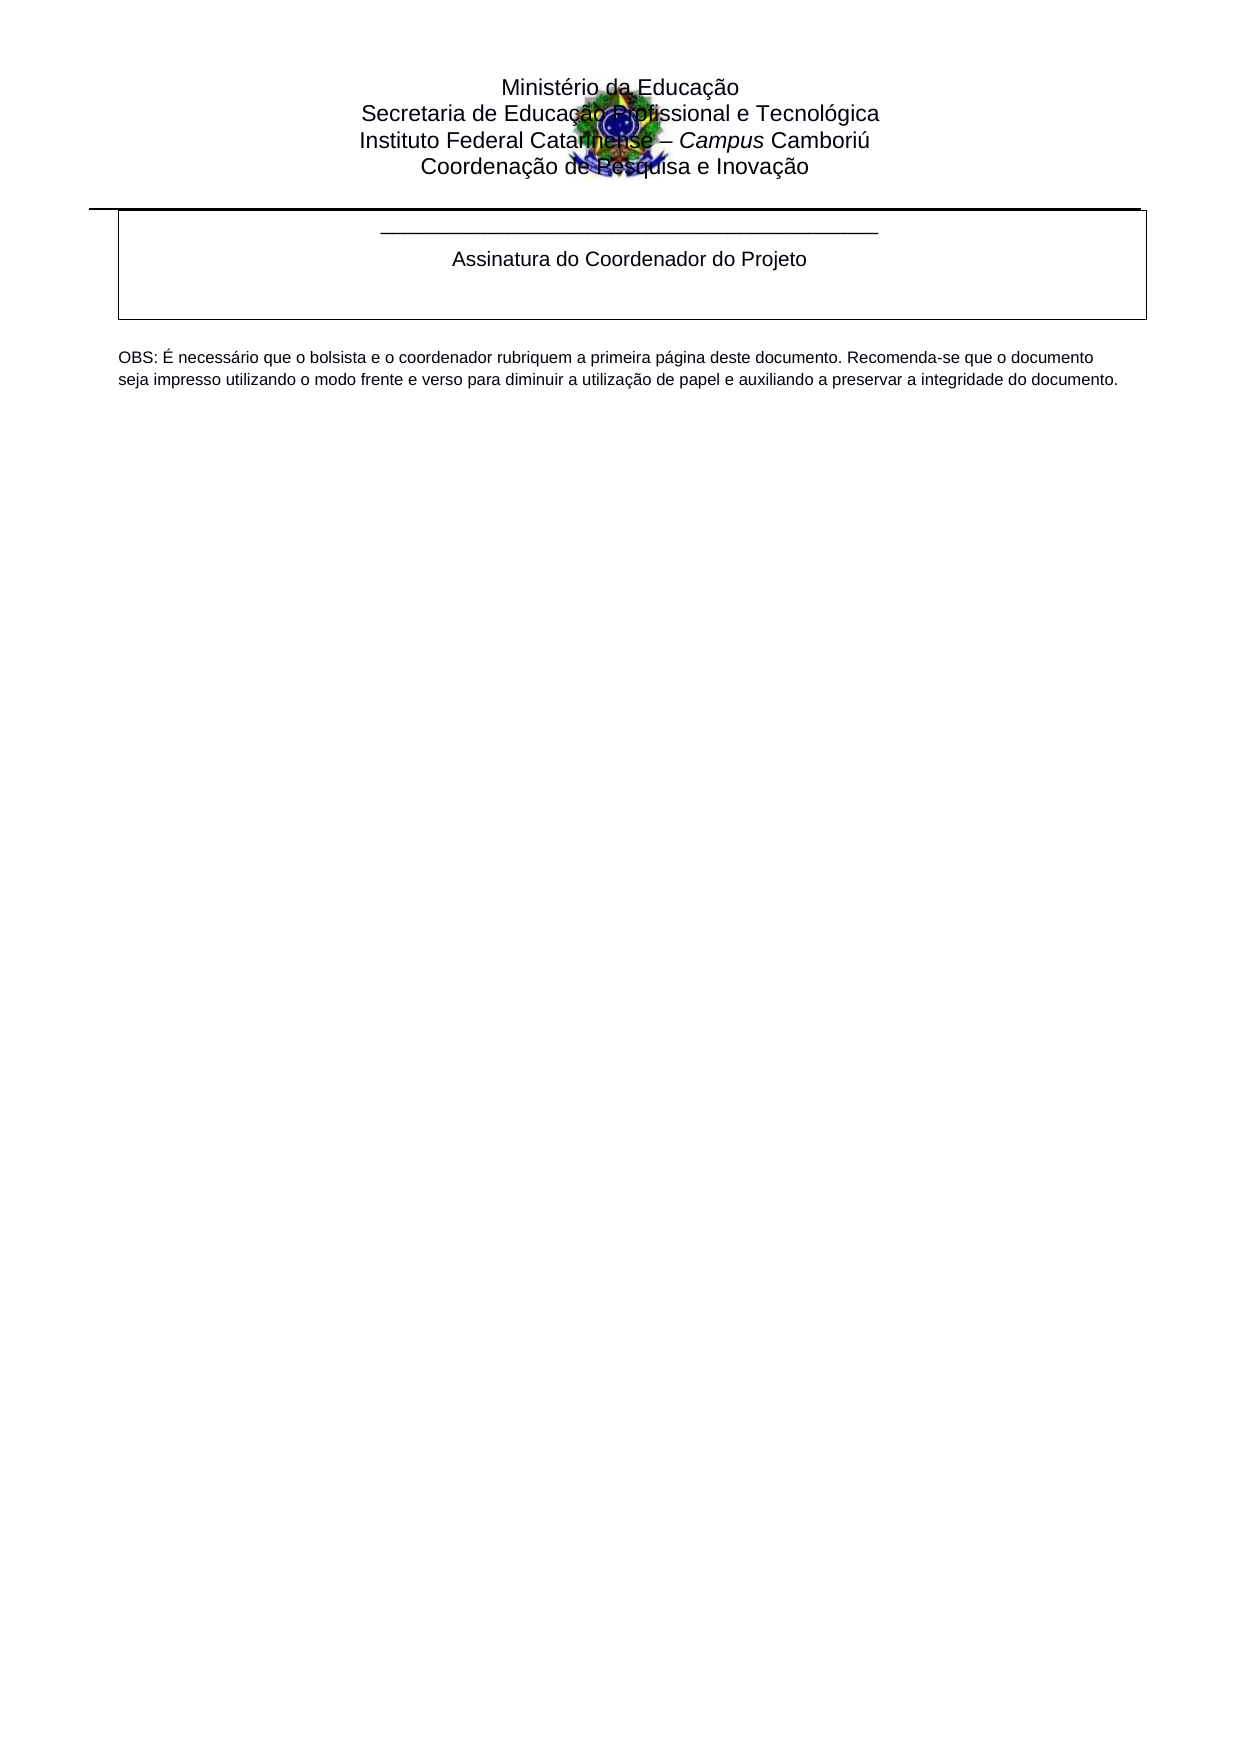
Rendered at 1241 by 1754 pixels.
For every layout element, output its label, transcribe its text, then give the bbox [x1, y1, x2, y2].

text OBS: É necessário que o bolsista e o coordenador rubriquem a primeira página deste documento. Recomenda-se que o documento seja impresso utilizando o modo frente e verso para diminuir a utilização de papel e auxiliando a preservar a integridade do documento. [118, 347, 1122, 389]
picture [566, 78, 674, 180]
